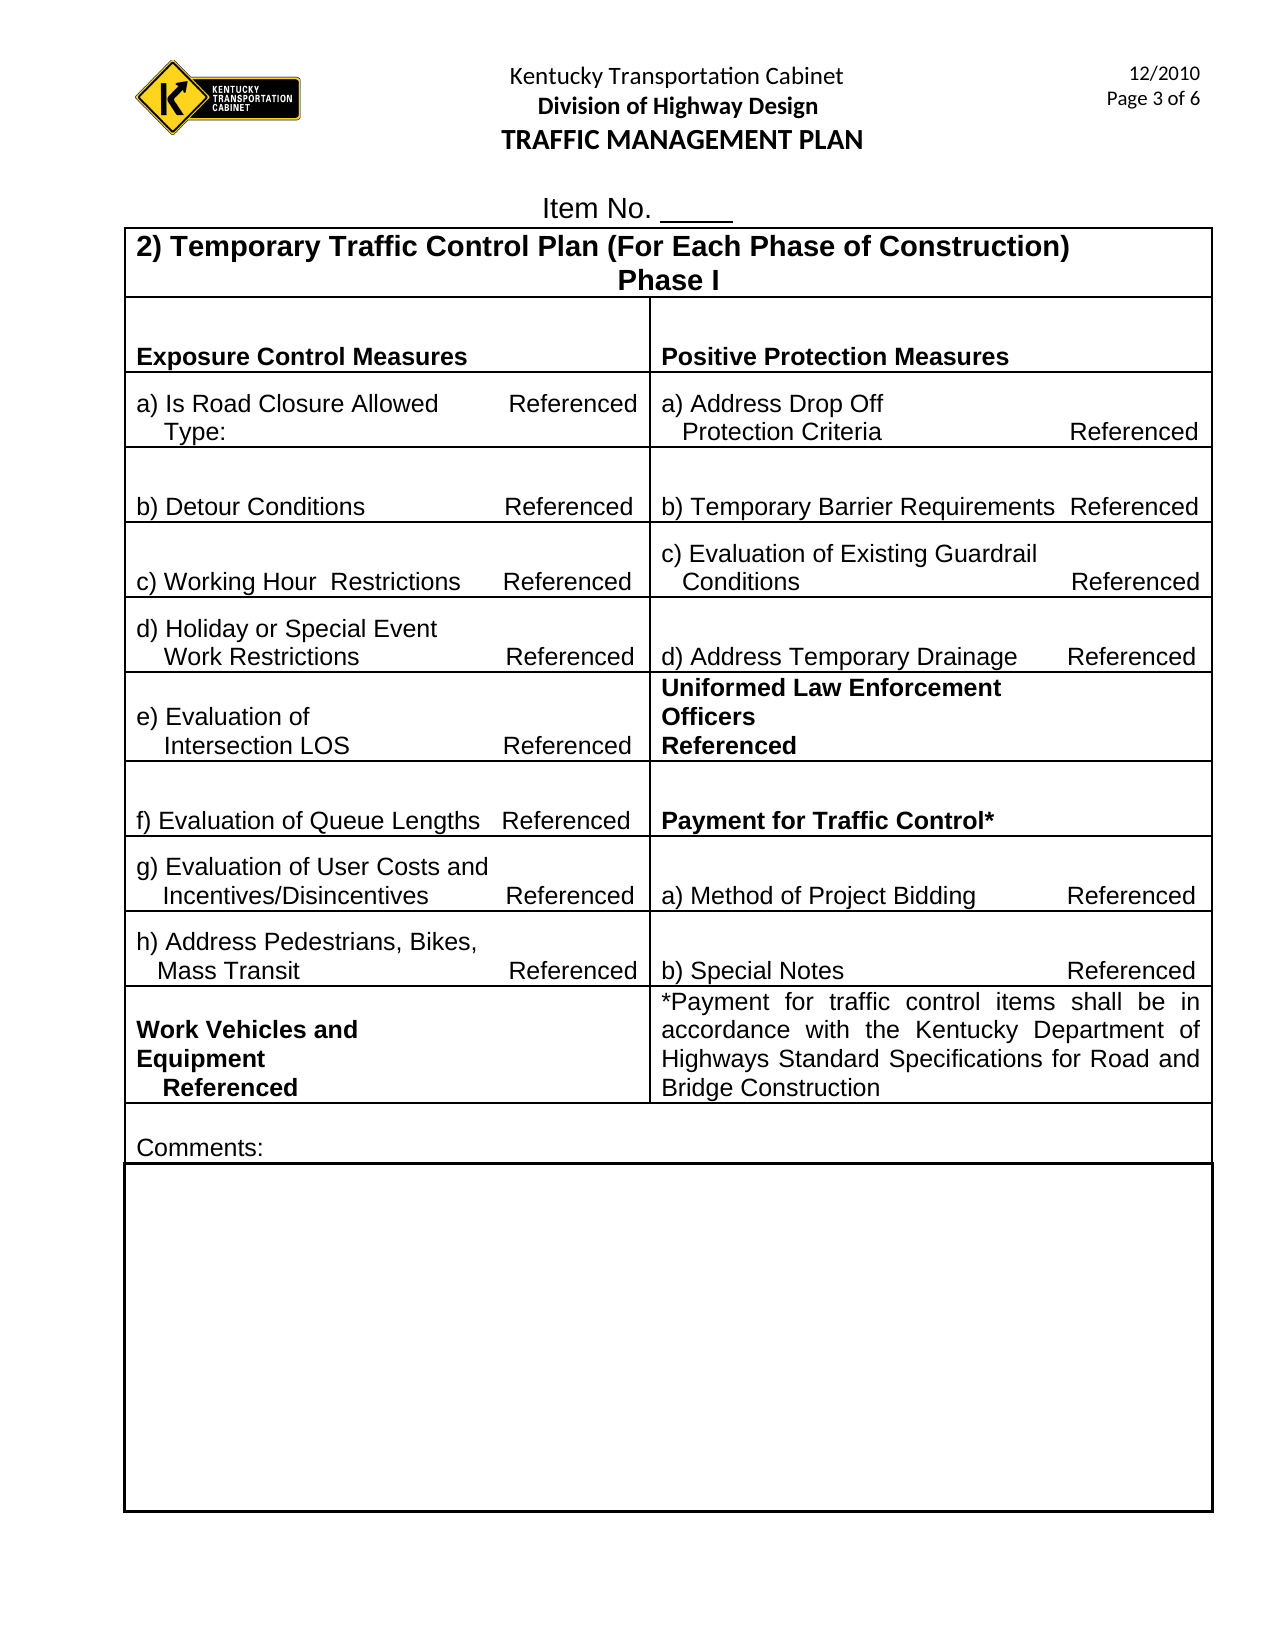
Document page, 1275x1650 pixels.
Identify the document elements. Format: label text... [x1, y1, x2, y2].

table_cell Comments: [126, 1104, 1211, 1162]
table_cell c) Working Hour Restrictions [126, 523, 649, 596]
table_cell [126, 1165, 1211, 1510]
table_cell a) Is Road Closure Allowed Type: [126, 373, 649, 446]
table_cell c) Evaluation of Existing Guardrail Conditions [651, 523, 1211, 596]
table_cell d) Address Temporary Drainage [651, 598, 1211, 671]
table_cell Uniformed Law Enforcement Officers [651, 673, 1211, 759]
table_cell h) Address Pedestrians, Bikes, Mass Transit [126, 912, 649, 984]
table_cell Exposure Control Measures [126, 298, 649, 371]
table_cell b) Special Notes [651, 912, 1211, 984]
table_cell b) Detour Conditions [126, 448, 649, 521]
table_cell d) or Special Event Work Restrictions [126, 598, 649, 671]
table_cell a) Address Drop Off Protection Criteria [651, 373, 1211, 446]
text Item No. [187, 187, 1087, 227]
table_cell e) Evaluation of Intersection LOS [126, 673, 649, 759]
table_cell Payment for Traffic Control* [651, 762, 1211, 834]
table_cell b) Temporary Barrier Requirements [651, 448, 1211, 521]
table_cell g) Evaluation of User Costs and Incentives/Disincentives [126, 837, 649, 909]
picture [135, 60, 301, 135]
table_cell *Payment for traffic control items shall be in accordance with the Kentucky Department of Highways Standard Specifications for Road and Bridge Construction [651, 987, 1211, 1102]
table_header 2) Temporary Traffic Control Plan (For Each Phase of Construction) Phase I [126, 229, 1211, 296]
table_cell Positive Protection Measures [651, 298, 1211, 371]
table_cell a) Method of Project Bidding [651, 837, 1211, 909]
table_cell Work Vehicles and Equipment [126, 987, 649, 1102]
table_cell f) Evaluation of Queue Lengths [126, 762, 649, 834]
